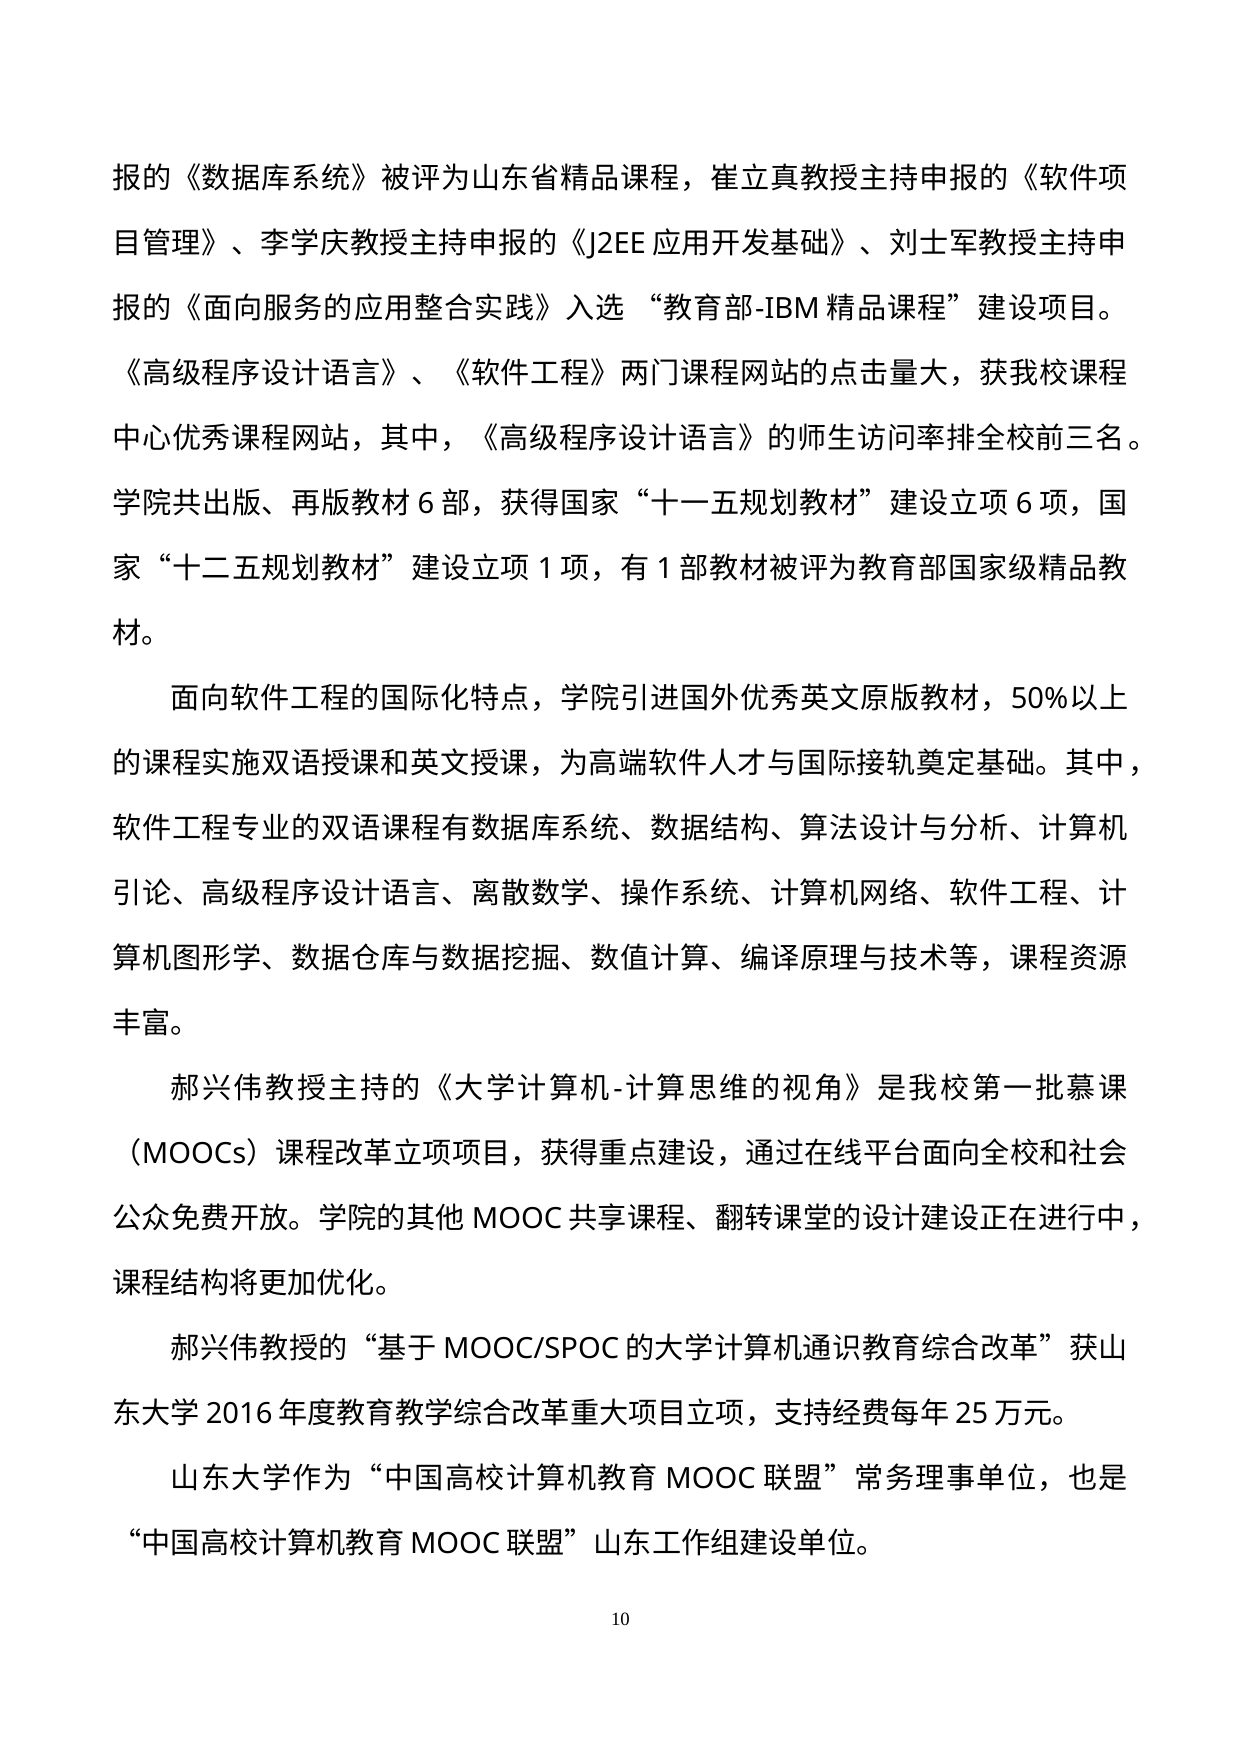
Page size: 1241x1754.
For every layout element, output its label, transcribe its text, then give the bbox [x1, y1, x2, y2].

text 郝兴伟教授主持的《大学计算机-计算思维的视角》是我校第一批慕课（MOOCs）课程改革立项项目，获得重点建设，通过在线平台面向全校和社会公众免费开放。学院的其他MOOC共享课程、翻转课堂的设计建设正在进行中，课程结构将更加优化。 [112, 1053, 1128, 1313]
text 山东大学作为“中国高校计算机教育MOOC联盟”常务理事单位，也是“中国高校计算机教育MOOC联盟”山东工作组建设单位。 [112, 1443, 1128, 1573]
text 面向软件工程的国际化特点，学院引进国外优秀英文原版教材，50%以上的课程实施双语授课和英文授课，为高端软件人才与国际接轨奠定基础。其中，软件工程专业的双语课程有数据库系统、数据结构、算法设计与分析、计算机引论、高级程序设计语言、离散数学、操作系统、计算机网络、软件工程、计算机图形学、数据仓库与数据挖掘、数值计算、编译原理与技术等，课程资源丰富。 [112, 663, 1128, 1053]
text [112, 143, 1128, 663]
text 郝兴伟教授的“基于MOOC/SPOC的大学计算机通识教育综合改革”获山东大学2016年度教育教学综合改革重大项目立项，支持经费每年25万元。 [112, 1313, 1128, 1443]
